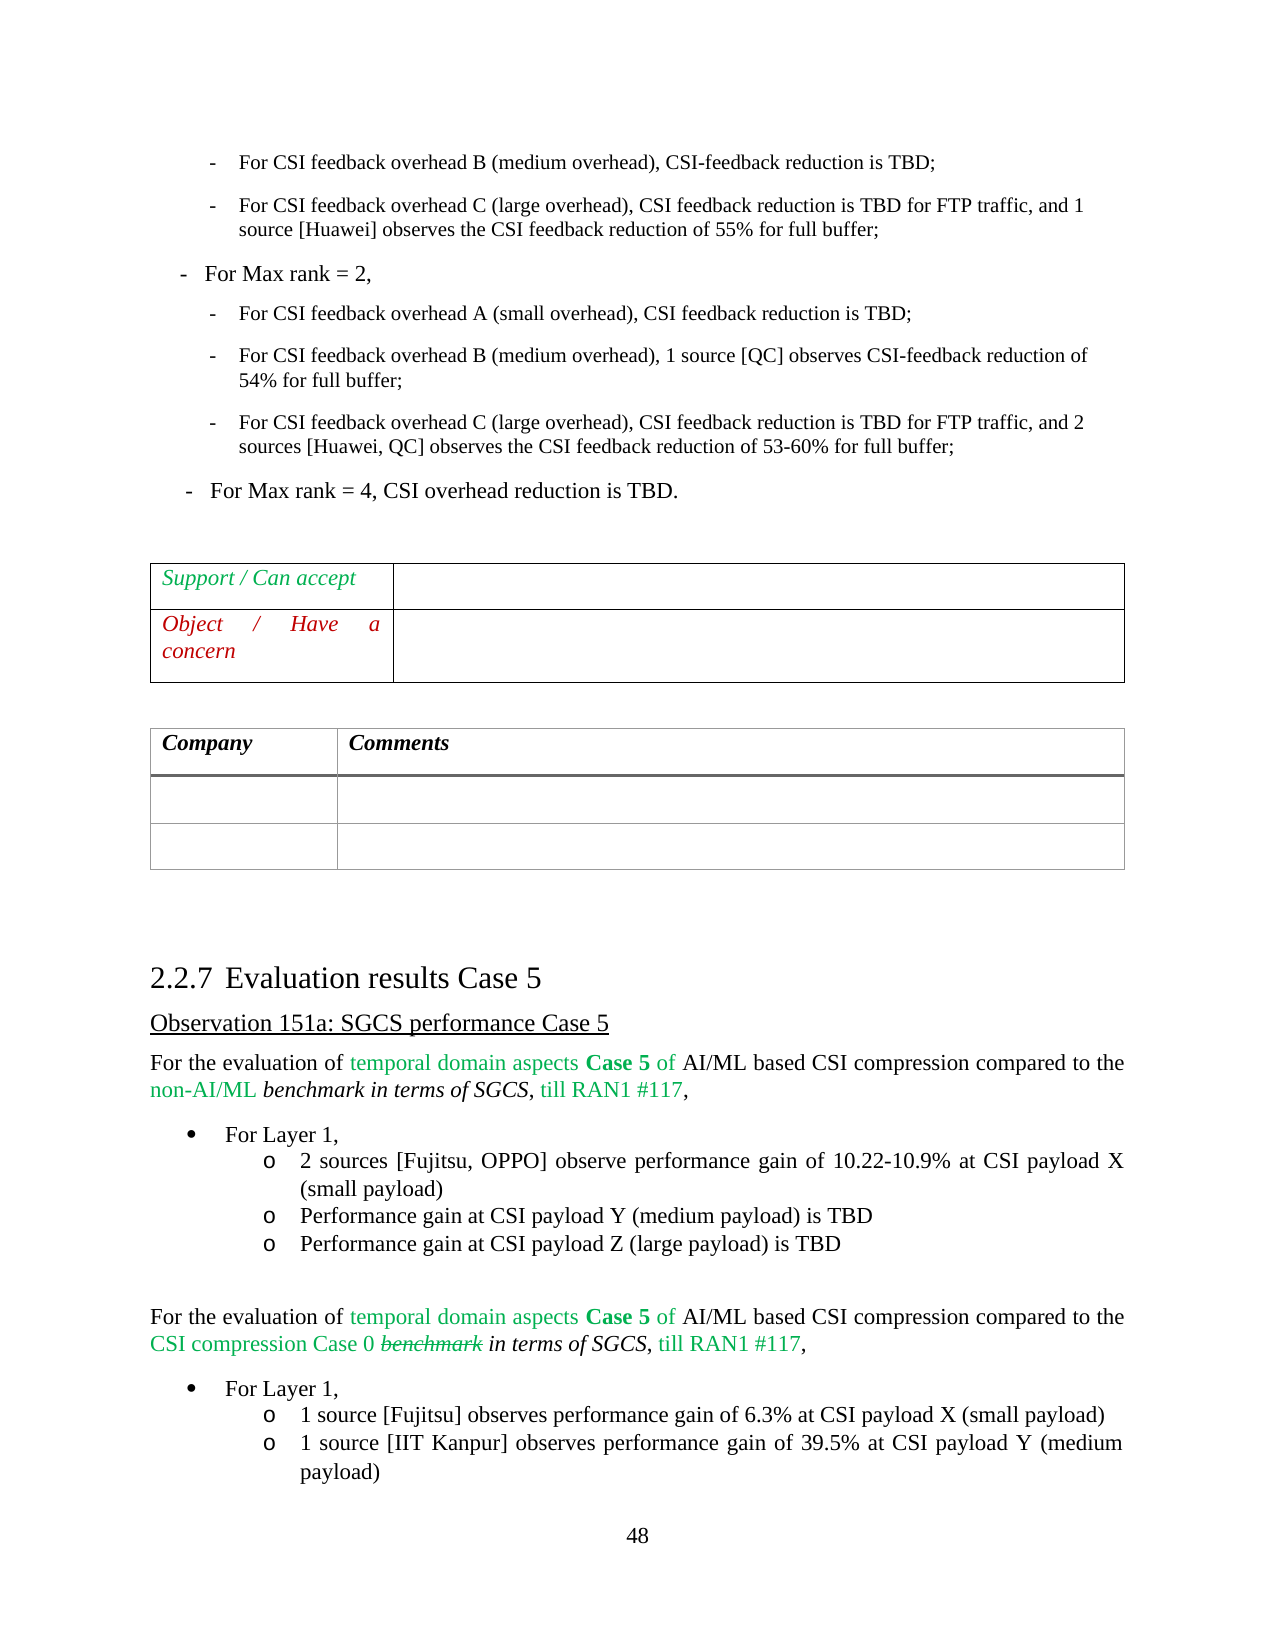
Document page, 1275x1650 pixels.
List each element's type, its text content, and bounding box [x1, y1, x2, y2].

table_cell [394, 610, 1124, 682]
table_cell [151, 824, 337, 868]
text For the evaluation of temporal domain aspects Case 5 of AI/ML based CSI compression compared to the non-AI/ML benchmark in terms of SGCS, till RAN1 #117, [150, 1049, 1125, 1102]
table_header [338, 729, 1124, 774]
subtitle Evaluation results Case 5 [150, 960, 1125, 996]
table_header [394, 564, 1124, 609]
text - For Max rank = 2, [179, 260, 1125, 286]
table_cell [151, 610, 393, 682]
list 1 source [IIT Kanpur] observes performance gain of 39.5% at CSI payload Y (medium payload) [262, 1429, 1125, 1484]
list 1 source [Fujitsu] observes performance gain of 6.3% at CSI payload X (small payload) [262, 1401, 1125, 1429]
list For Layer 1, [187, 1121, 1125, 1147]
text - For CSI feedback overhead B (medium overhead), 1 source [QC] observes CSI-feedback reduction of 54% for full buffer; [209, 343, 1125, 392]
text Observation 151a: SGCS performance Case 5 [150, 1008, 1125, 1037]
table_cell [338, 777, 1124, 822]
text - For CSI feedback overhead B (medium overhead), CSI-feedback reduction is TBD; [209, 150, 1125, 174]
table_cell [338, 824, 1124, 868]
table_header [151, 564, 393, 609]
list Performance gain at CSI payload Z (large payload) is TBD [262, 1230, 1125, 1258]
text - For CSI feedback overhead C (large overhead), CSI feedback reduction is TBD for FTP traffic, and 2 sources [Huawei, QC] observes the CSI feedback reduction of 53-60% for full buffer; [209, 410, 1125, 458]
text - For Max rank = 4, CSI overhead reduction is TBD. [179, 477, 1125, 503]
list Performance gain at CSI payload Y (medium payload) is TBD [262, 1202, 1125, 1230]
text For the evaluation of temporal domain aspects Case 5 of AI/ML based CSI compression compared to the CSI compression Case 0 benchmark in terms of SGCS, till RAN1 #117, [150, 1303, 1125, 1356]
list 2 sources [Fujitsu, OPPO] observe performance gain of 10.22-10.9% at CSI payload X (small payload) [262, 1147, 1125, 1202]
text - For CSI feedback overhead A (small overhead), CSI feedback reduction is TBD; [209, 301, 1125, 325]
text - For CSI feedback overhead C (large overhead), CSI feedback reduction is TBD for FTP traffic, and 1 source [Huawei] observes the CSI feedback reduction of 55% for full buffer; [209, 193, 1125, 241]
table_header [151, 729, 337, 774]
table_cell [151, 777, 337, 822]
list For Layer 1, [187, 1375, 1125, 1401]
